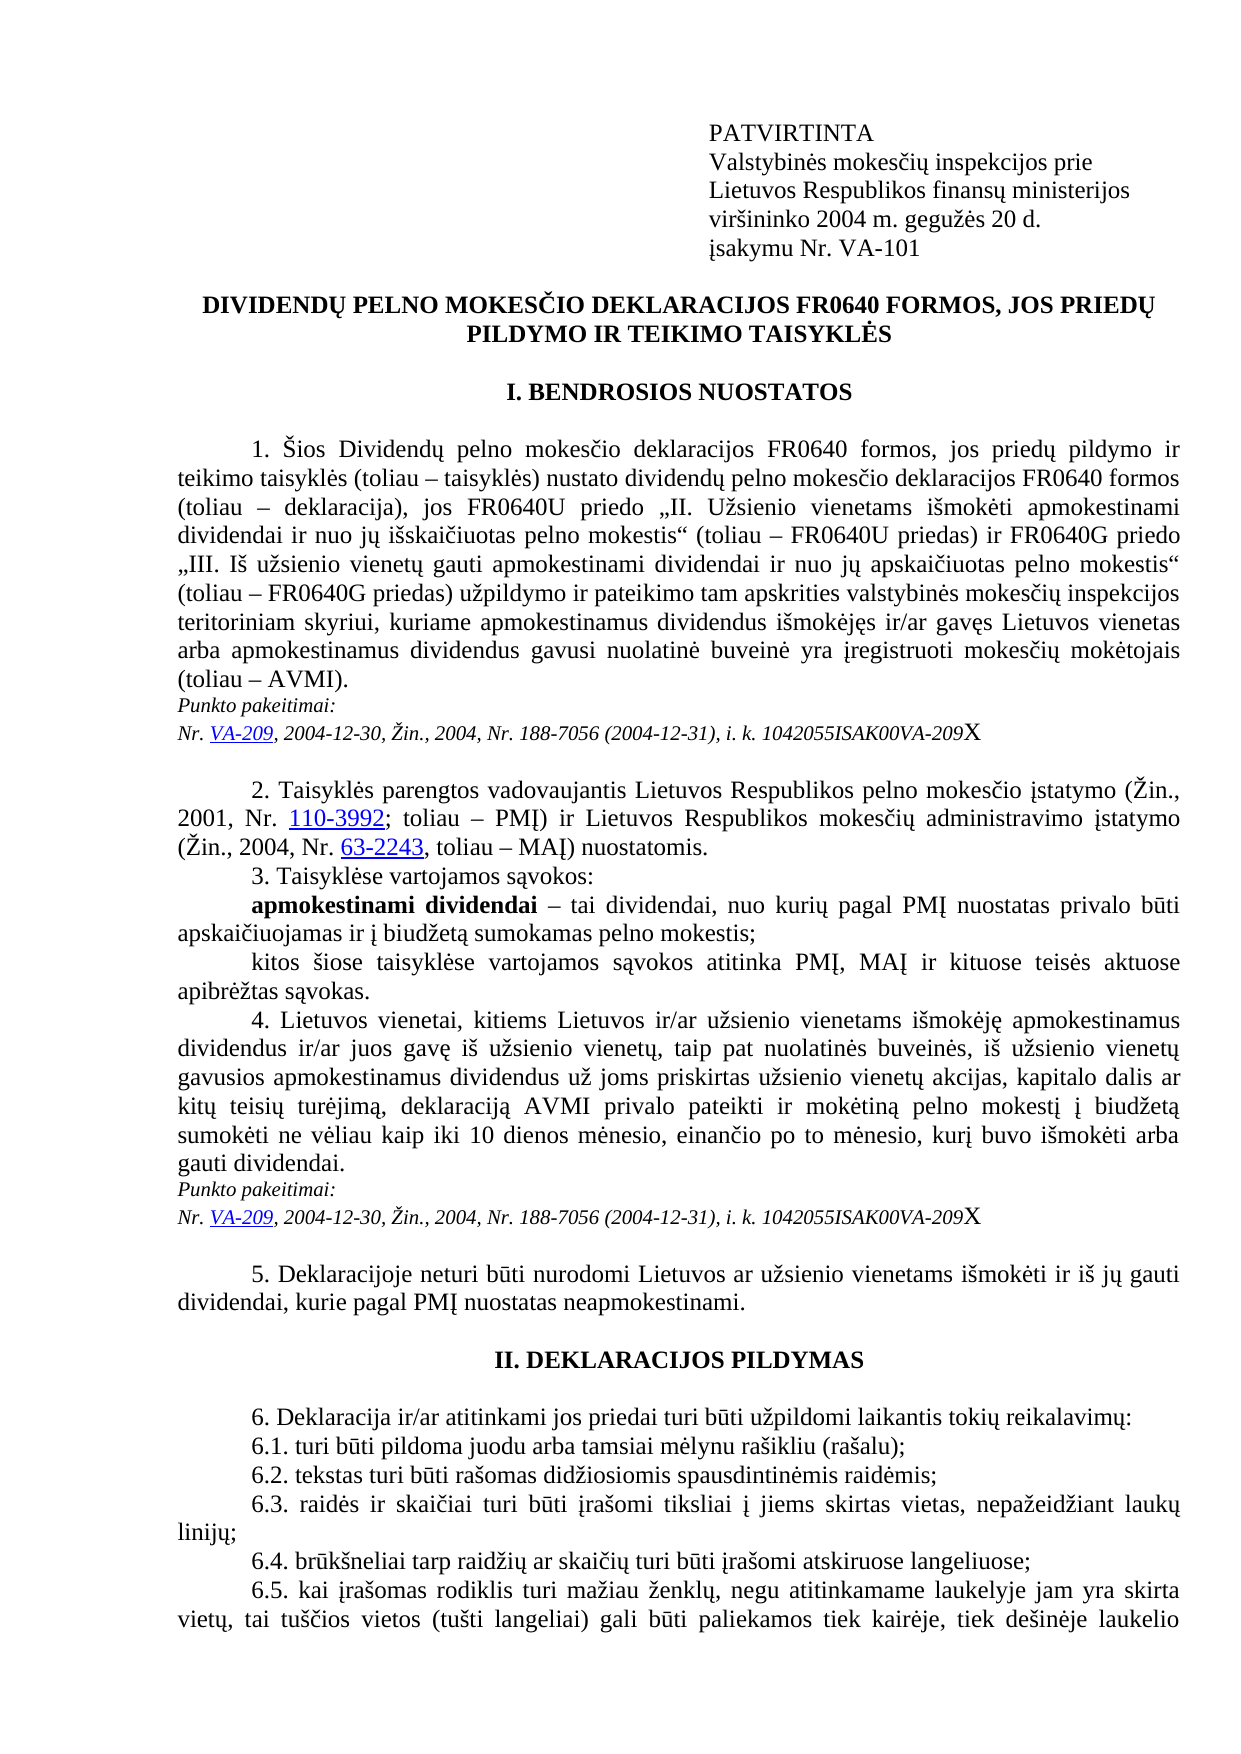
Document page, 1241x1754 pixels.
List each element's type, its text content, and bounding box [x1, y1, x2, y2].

text 6.4. brūkšneliai tarp raidžių ar skaičių turi būti įrašomi atskiruose langeliuose; [177, 1546, 1181, 1575]
text I. BENDROSIOS NUOSTATOS [177, 377, 1181, 406]
text 6.1. turi būti pildoma juodu arba tamsiai mėlynu rašikliu (rašalu); [177, 1431, 1181, 1460]
text kitos šiose taisyklėse vartojamos sąvokos atitinka PMĮ, MAĮ ir kituose teisės aktuose apibrėžtas sąvokas. [177, 947, 1181, 1005]
text PATVIRTINTA [177, 118, 1181, 147]
text 4. Lietuvos vienetai, kitiems Lietuvos ir/ar užsienio vienetams išmokėję apmokestinamus dividendus ir/ar juos gavę iš užsienio vienetų, taip pat nuolatinės buveinės, iš užsienio vienetų gavusios apmokestinamus dividendus už joms priskirtas užsienio vienetų akcijas, kapitalo dalis ar kitų teisių turėjimą, deklaraciją AVMI privalo pateikti ir mokėtiną pelno mokestį į biudžetą sumokėti ne vėliau kaip iki 10 dienos mėnesio, einančio po to mėnesio, kurį buvo išmokėti arba gauti dividendai. [177, 1005, 1181, 1177]
text 3. Taisyklėse vartojamos sąvokos: [177, 861, 1181, 890]
text viršininko . gegužės 20 d. [177, 204, 1181, 233]
text įsakymu Nr. VA-101 [177, 233, 1181, 262]
text 5. Deklaracijoje neturi būti nurodomi Lietuvos ar užsienio vienetams išmokėti ir iš jų gauti dividendai, kurie pagal PMĮ nuostatas neapmokestinami. [177, 1259, 1181, 1316]
text 6.2. tekstas turi būti rašomas didžiosiomis spausdintinėmis raidėmis; [177, 1460, 1181, 1489]
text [177, 1575, 1181, 1632]
text 6.3. raidės ir skaičiai turi būti įrašomi tiksliai į jiems skirtas vietas, nepažeidžiant laukų linijų; [177, 1489, 1181, 1546]
text 2. Taisyklės parengtos vadovaujantis Lietuvos Respublikos pelno mokesčio įstatymo (Žin., 2001, Nr. 110-3992; toliau – PMĮ) ir Lietuvos Respublikos mokesčių administravimo įstatymo (Žin., 2004, Nr. 63-2243, toliau – MAĮ) nuostatomis. [177, 775, 1181, 861]
text 6. Deklaracija ir/ar atitinkami jos priedai turi būti užpildomi laikantis tokių reikalavimų: [177, 1402, 1181, 1431]
text Lietuvos Respublikos finansų ministerijos [177, 176, 1181, 204]
text Valstybinės mokesčių inspekcijos prie [177, 147, 1181, 176]
text 1. Šios Dividendų pelno mokesčio deklaracijos FR0640 formos, jos priedų pildymo ir teikimo taisyklės (toliau – taisyklės) nustato dividendų pelno mokesčio deklaracijos FR0640 formos (toliau – deklaracija), jos FR0640U priedo „II. Užsienio vienetams išmokėti apmokestinami dividendai ir nuo jų išskaičiuotas pelno mokestis“ (toliau – FR0640U priedas) ir FR0640G priedo „III. Iš užsienio vienetų gauti apmokestinami dividendai ir nuo jų apskaičiuotas pelno mokestis“ (toliau – FR0640G priedas) užpildymo ir pateikimo tam apskrities valstybinės mokesčių inspekcijos teritoriniam skyriui, kuriame apmokestinamus dividendus išmokėjęs ir/ar gavęs Lietuvos vienetas arba apmokestinamus dividendus gavusi nuolatinė buveinė yra įregistruoti mokesčių mokėtojais (toliau – AVMI). [177, 434, 1181, 693]
text II. DEKLARACIJOS PILDYMAS [177, 1345, 1181, 1374]
text DIVIDENDŲ PELNO MOKESČIO DEKLARACIJOS FR0640 FORMOS, JOS PRIEDŲ PILDYMO IR TEIKIMO TAISYKLĖS [177, 291, 1181, 348]
text apmokestinami dividendai – tai dividendai, nuo kurių pagal PMĮ nuostatas privalo būti apskaičiuojamas ir į biudžetą sumokamas pelno mokestis; [177, 890, 1181, 947]
